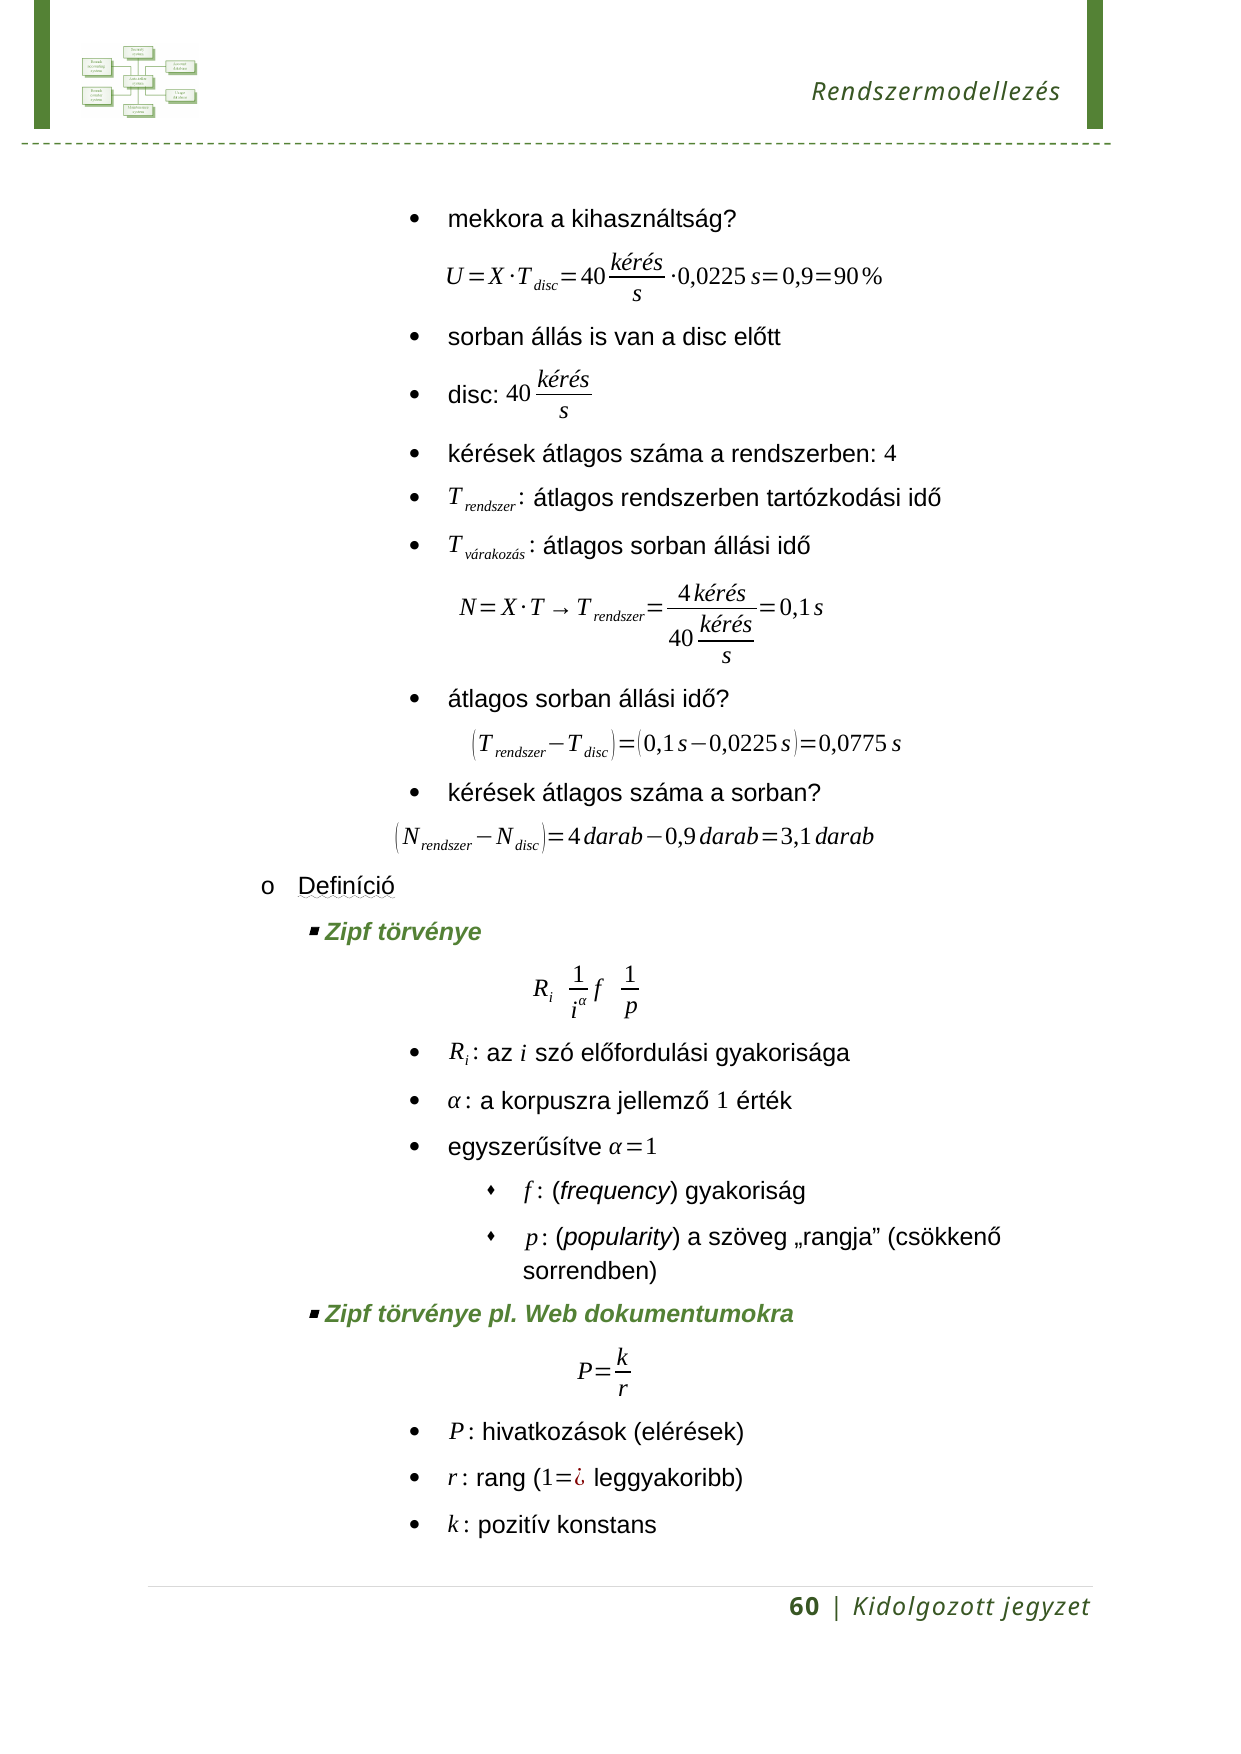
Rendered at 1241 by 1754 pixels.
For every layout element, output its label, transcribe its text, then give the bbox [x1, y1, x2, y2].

list (frequency) gyakoriság [485, 1176, 1093, 1207]
list mekkora a kihasználtság? [410, 204, 1093, 233]
list rang ( leggyakoribb) [410, 1463, 1093, 1494]
list átlagos sorban állási idő? [410, 684, 1093, 713]
list sorban állás is van a disc előtt [410, 322, 1093, 351]
list az szó előfordulási gyakorisága [410, 1037, 1093, 1071]
list hivatkozások (elérések) [410, 1417, 1093, 1448]
list (popularity) a szöveg „rangja” (csökkenő sorrendben) [485, 1222, 1093, 1284]
list a korpuszra jellemző érték [410, 1086, 1093, 1117]
list Zipf törvénye [306, 916, 1093, 945]
list kérések átlagos száma a sorban? [410, 777, 1093, 806]
list kérések átlagos száma a rendszerben: [410, 439, 1093, 468]
list Definíció [260, 871, 1093, 902]
list Zipf törvénye pl. Web dokumentumokra [306, 1299, 1093, 1328]
list átlagos rendszerben tartózkodási idő [410, 483, 1093, 516]
list pozitív konstans [410, 1509, 1093, 1541]
list egyszerűsítve [410, 1132, 1093, 1161]
list átlagos sorban állási idő [410, 531, 1093, 564]
list disc: [410, 366, 1093, 424]
